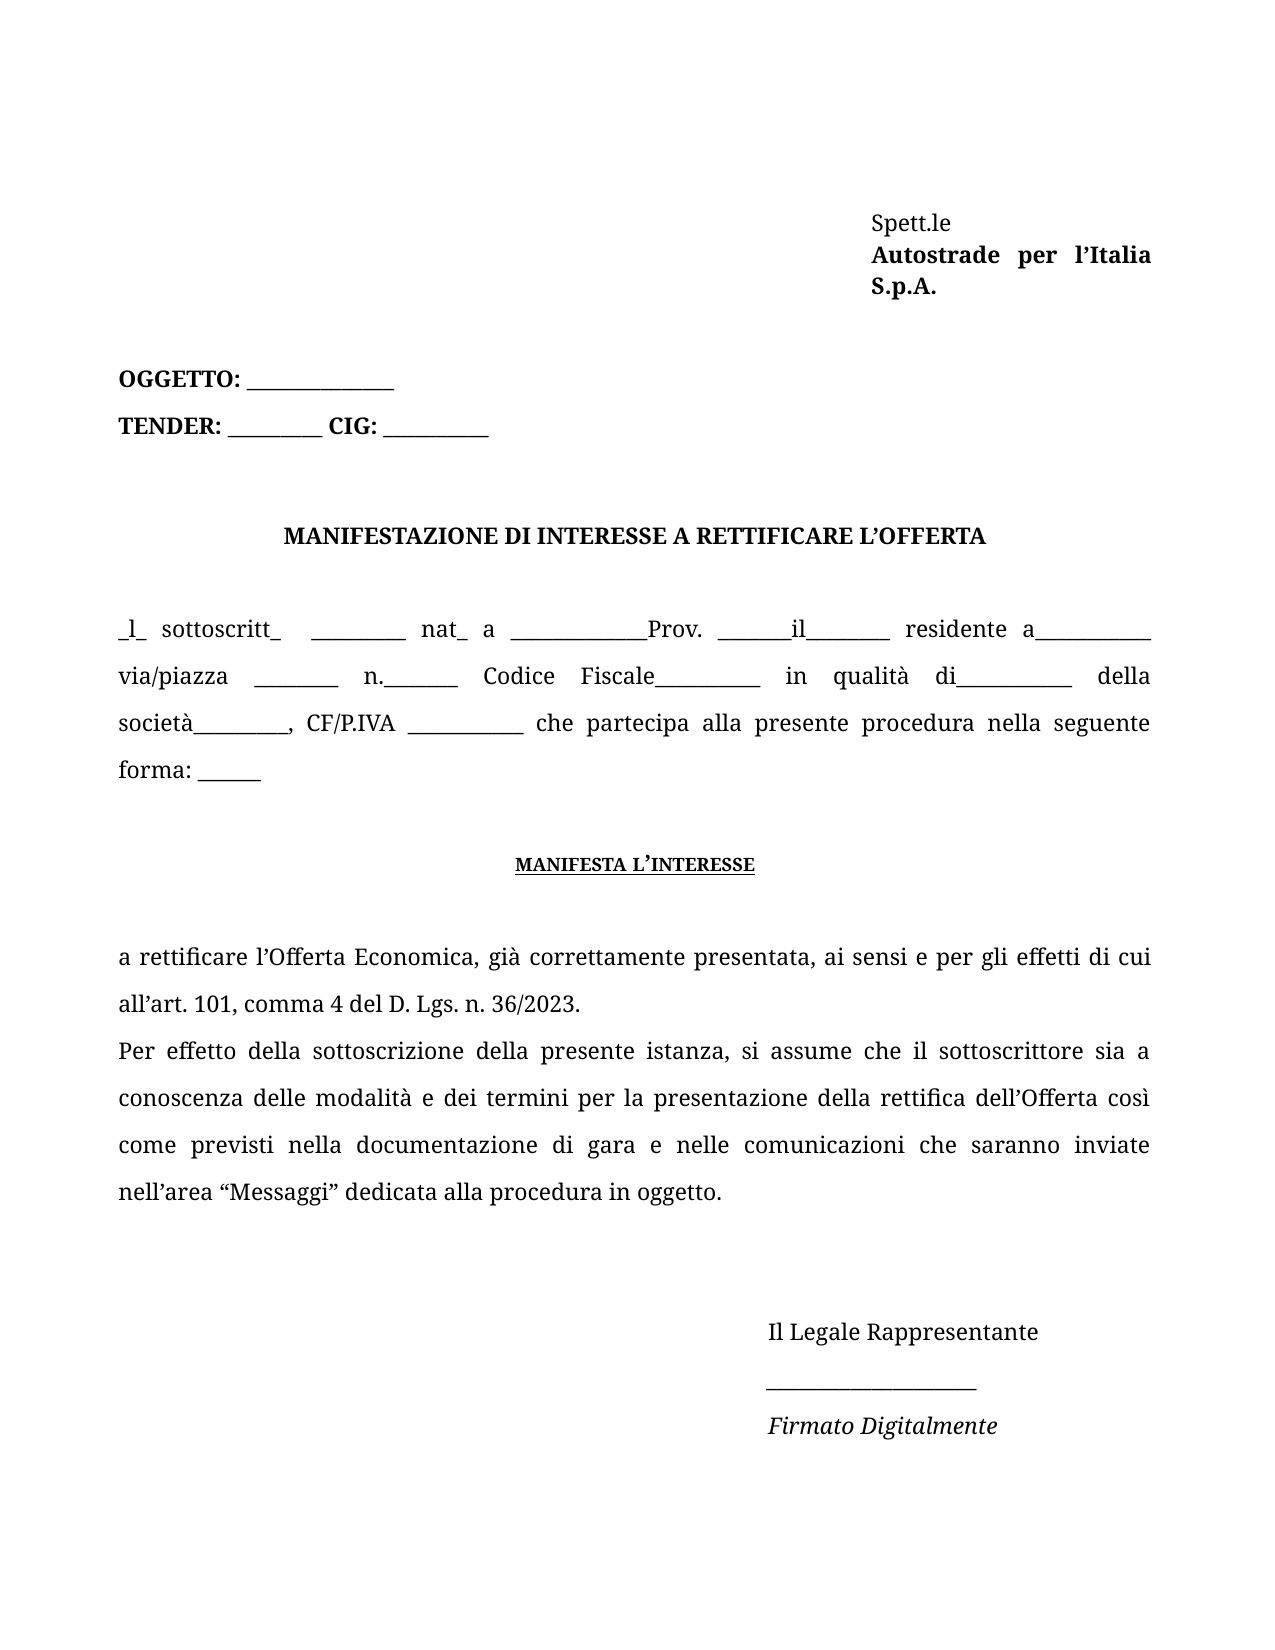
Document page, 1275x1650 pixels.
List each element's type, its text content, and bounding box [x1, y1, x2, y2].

text Spett.le [871, 207, 1152, 238]
text a rettificare l’Offerta Economica, già correttamente presentata, ai sensi e per gli effetti di cui all’art. 101, comma 4 del D. Lgs. n. 36/2023. [118, 941, 1152, 1019]
text Oggetto: ______________ [118, 363, 1152, 394]
text Tender: _________ cig: __________ [118, 410, 1152, 441]
text Manifestazione di interesse a rettificare l’offerta [118, 519, 1152, 551]
list ____________________ [768, 1363, 1152, 1394]
text Autostrade per l’Italia S.p.A. [871, 238, 1152, 301]
list Firmato Digitalmente [768, 1410, 1152, 1441]
text manifesta l’interesse [118, 847, 1152, 879]
text Il Legale Rappresentante [768, 1316, 1152, 1347]
text _l_ sottoscritt_ _________ nat_ a _____________Prov. _______il________ residente a___________ via/piazza ________ n._______ Codice Fiscale__________ in qualità di___________ della società_________, CF/P.IVA ___________ che partecipa alla presente procedura nella seguente forma: ______ [118, 613, 1152, 785]
text Per effetto della sottoscrizione della presente istanza, si assume che il sottoscrittore sia a conoscenza delle modalità e dei termini per la presentazione della rettifica dell’Offerta così come previsti nella documentazione di gara e nelle comunicazioni che saranno inviate nell’area “Messaggi” dedicata alla procedura in oggetto. [118, 1035, 1152, 1207]
